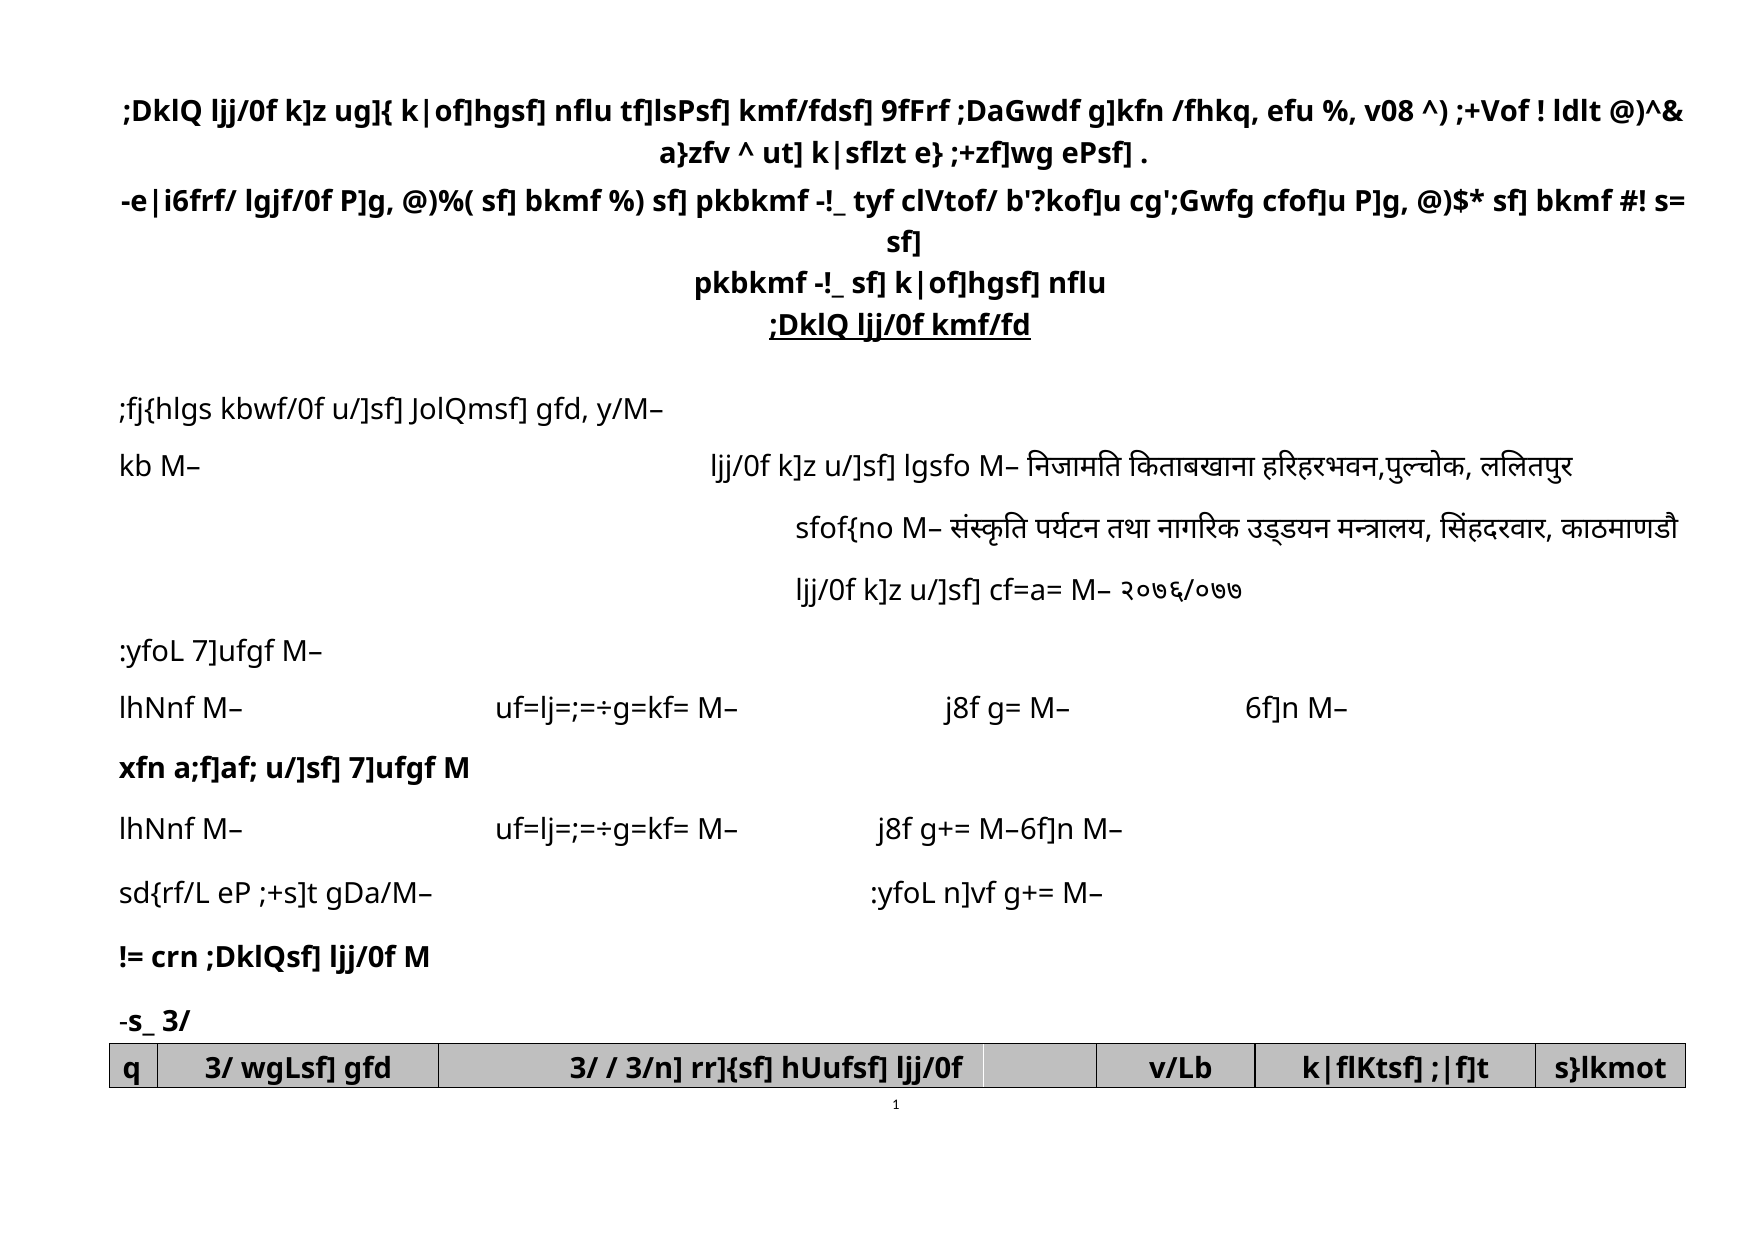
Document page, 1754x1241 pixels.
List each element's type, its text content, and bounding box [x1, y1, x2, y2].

table_header 3/ wgLsf] gfd [158, 1044, 438, 1087]
text :yfoL 7]ufgf M– [118, 630, 1528, 669]
text ljj/0f k]z u/]sf] cf=a= M– २०७६/०७७ [118, 569, 1687, 613]
text ;DklQ ljj/0f kmf/fd [120, 304, 1680, 344]
text pkbkmf -!_ sf] k|of]hgsf] nflu [120, 263, 1680, 302]
table_header qm= ;+= [110, 1044, 157, 1087]
text lhNnf M– uf=lj=;=÷g=kf= M– j8f g+= M– 6f]n M– [118, 808, 1528, 848]
text sd{rf/L eP ;+s]t gDa/M– :yfoL n]vf g+= M– [118, 872, 1528, 912]
text sfof{no M– संस्कृति पर्यटन तथा नागरिक उड्डयन मन्त्रालय, सिंहदरवार, काठमाणडौ [118, 507, 1687, 550]
text xfn a;f]af; u/]sf] 7]ufgf M [118, 748, 1528, 787]
text -e|i6frf/ lgjf/0f P]g, @)%( sf] bkmf %) sf] pkbkmf -!_ tyf clVtof/ b'?kof]u cg';Gwfg cfof]u P]g, @)$* sf] bkmf #! s= sf] [120, 180, 1687, 261]
table_header s}lkmot [1536, 1044, 1685, 1087]
table_header 3/ / 3/n] rr]{sf] hUufsf] ljj/0f [551, 1044, 983, 1087]
text ;fj{hlgs kbwf/0f u/]sf] JolQmsf] gfd, y/M– [118, 388, 1528, 428]
text kb M– ljj/0f k]z u/]sf] lgsfo M– निजामति किताबखाना हरिहरभवन,पुल्चोक, ललितपुर [118, 445, 1687, 488]
text != crn ;DklQsf] ljj/0f M [118, 936, 1528, 976]
table_header k|flKtsf] ;|f]t [1256, 1044, 1535, 1087]
text lhNnf M– uf=lj=;=÷g=kf= M– j8f g= M– 6f]n M– [118, 687, 1528, 727]
text -s_ 3/ [118, 1000, 1528, 1040]
text ;DklQ ljj/0f k]z ug]{ k|of]hgsf] nflu tf]lsPsf] kmf/fdsf] 9fFrf ;DaGwdf g]kfn /fhkq, efu %, v08 ^) ;+Vof ! ldlt @)^& a}zfv ^ ut] k|sflzt e} ;+zf]wg ePsf] . [120, 90, 1687, 172]
table_header [439, 1044, 551, 1087]
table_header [1097, 1044, 1254, 1087]
table_header [984, 1044, 1096, 1087]
